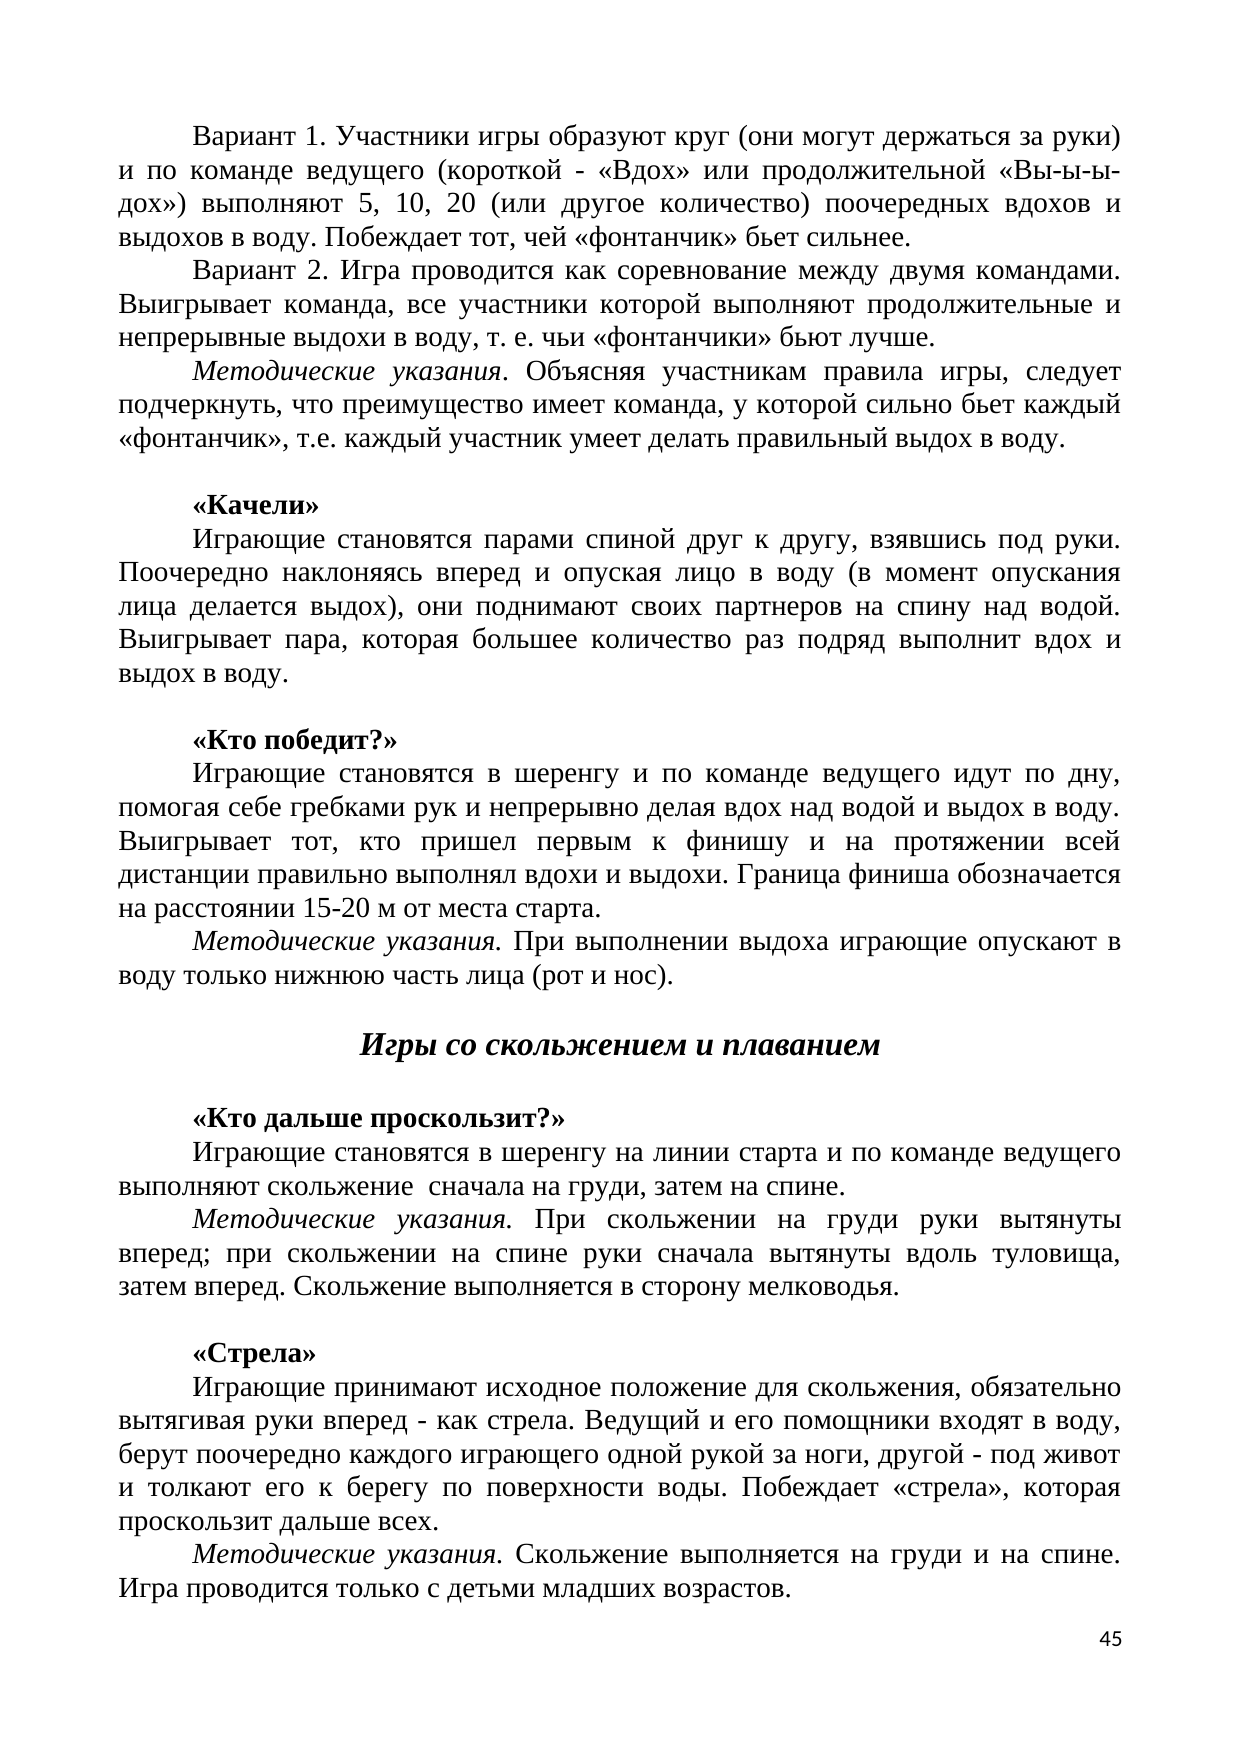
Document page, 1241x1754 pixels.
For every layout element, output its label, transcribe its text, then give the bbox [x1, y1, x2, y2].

text Играющие становятся в шеренгу на линии старта и по команде ведущего выполняют скольжение сначала на груди, затем на спине. [118, 1134, 1122, 1201]
text Методические указания. Объясняя участникам правила игры, следует подчеркнуть, что преимущество имеет команда, у которой сильно бьет каждый «фонтанчик», т.е. каждый участник умеет делать правильный выдох в воду. [118, 353, 1122, 454]
text «Кто победит?» [118, 722, 1122, 756]
text Игры со скольжением и плаванием [118, 1024, 1122, 1062]
text «Стрела» [118, 1335, 1122, 1369]
text Играющие становятся парами спиной друг к другу, взявшись под руки. Поочередно наклоняясь вперед и опуская лицо в воду (в момент опускания лица делается выдох), они поднимают своих партнеров на спину над водой. Выигрывает пара, которая большее количество раз подряд выполнит вдох и выдох в воду. [118, 521, 1122, 688]
text Методические указания. Скольжение выполняется на груди и на спине. Игра проводится только с детьми младших возрастов. [118, 1537, 1122, 1604]
text Методические указания. При скольжении на груди руки вытянуты вперед; при скольжении на спине руки сначала вытянуты вдоль туловища, затем вперед. Скольжение выполняется в сторону мелководья. [118, 1201, 1122, 1302]
text «Качели» [118, 487, 1122, 521]
text Методические указания. При выполнении выдоха играющие опускают в воду только нижнюю часть лица (рот и нос). [118, 923, 1122, 990]
text Вариант 2. Игра проводится как соревнование между двумя командами. Выигрывает команда, все участники которой выполняют продолжительные и непрерывные выдохи в воду, т. е. чьи «фонтанчики» бьют лучше. [118, 252, 1122, 353]
text Играющие становятся в шеренгу и по команде ведущего идут по дну, помогая себе гребками рук и непрерывно делая вдох над водой и выдох в воду. Выигрывает тот, кто пришел первым к финишу и на протяжении всей дистанции правильно выполнял вдохи и выдохи. Граница финиша обозначается на расстоянии 15-20 м от места старта. [118, 756, 1122, 923]
text «Кто дальше проскользит?» [118, 1101, 1122, 1134]
text Вариант 1. Участники игры образуют круг (они могут держаться за руки) и по команде ведущего (короткой - «Вдох» или продолжительной «Вы-ы-ы-дох») выполняют 5, 10, 20 (или другое количество) поочередных вдохов и выдохов в воду. Побеждает тот, чей «фонтанчик» бьет сильнее. [118, 118, 1122, 252]
text Играющие принимают исходное положение для скольжения, обязательно вытягивая руки вперед - как стрела. Ведущий и его помощники входят в воду, берут поочередно каждого играющего одной рукой за ноги, другой - под живот и толкают его к берегу по поверхности воды. Побеждает «стрела», которая проскользит дальше всех. [118, 1369, 1122, 1537]
